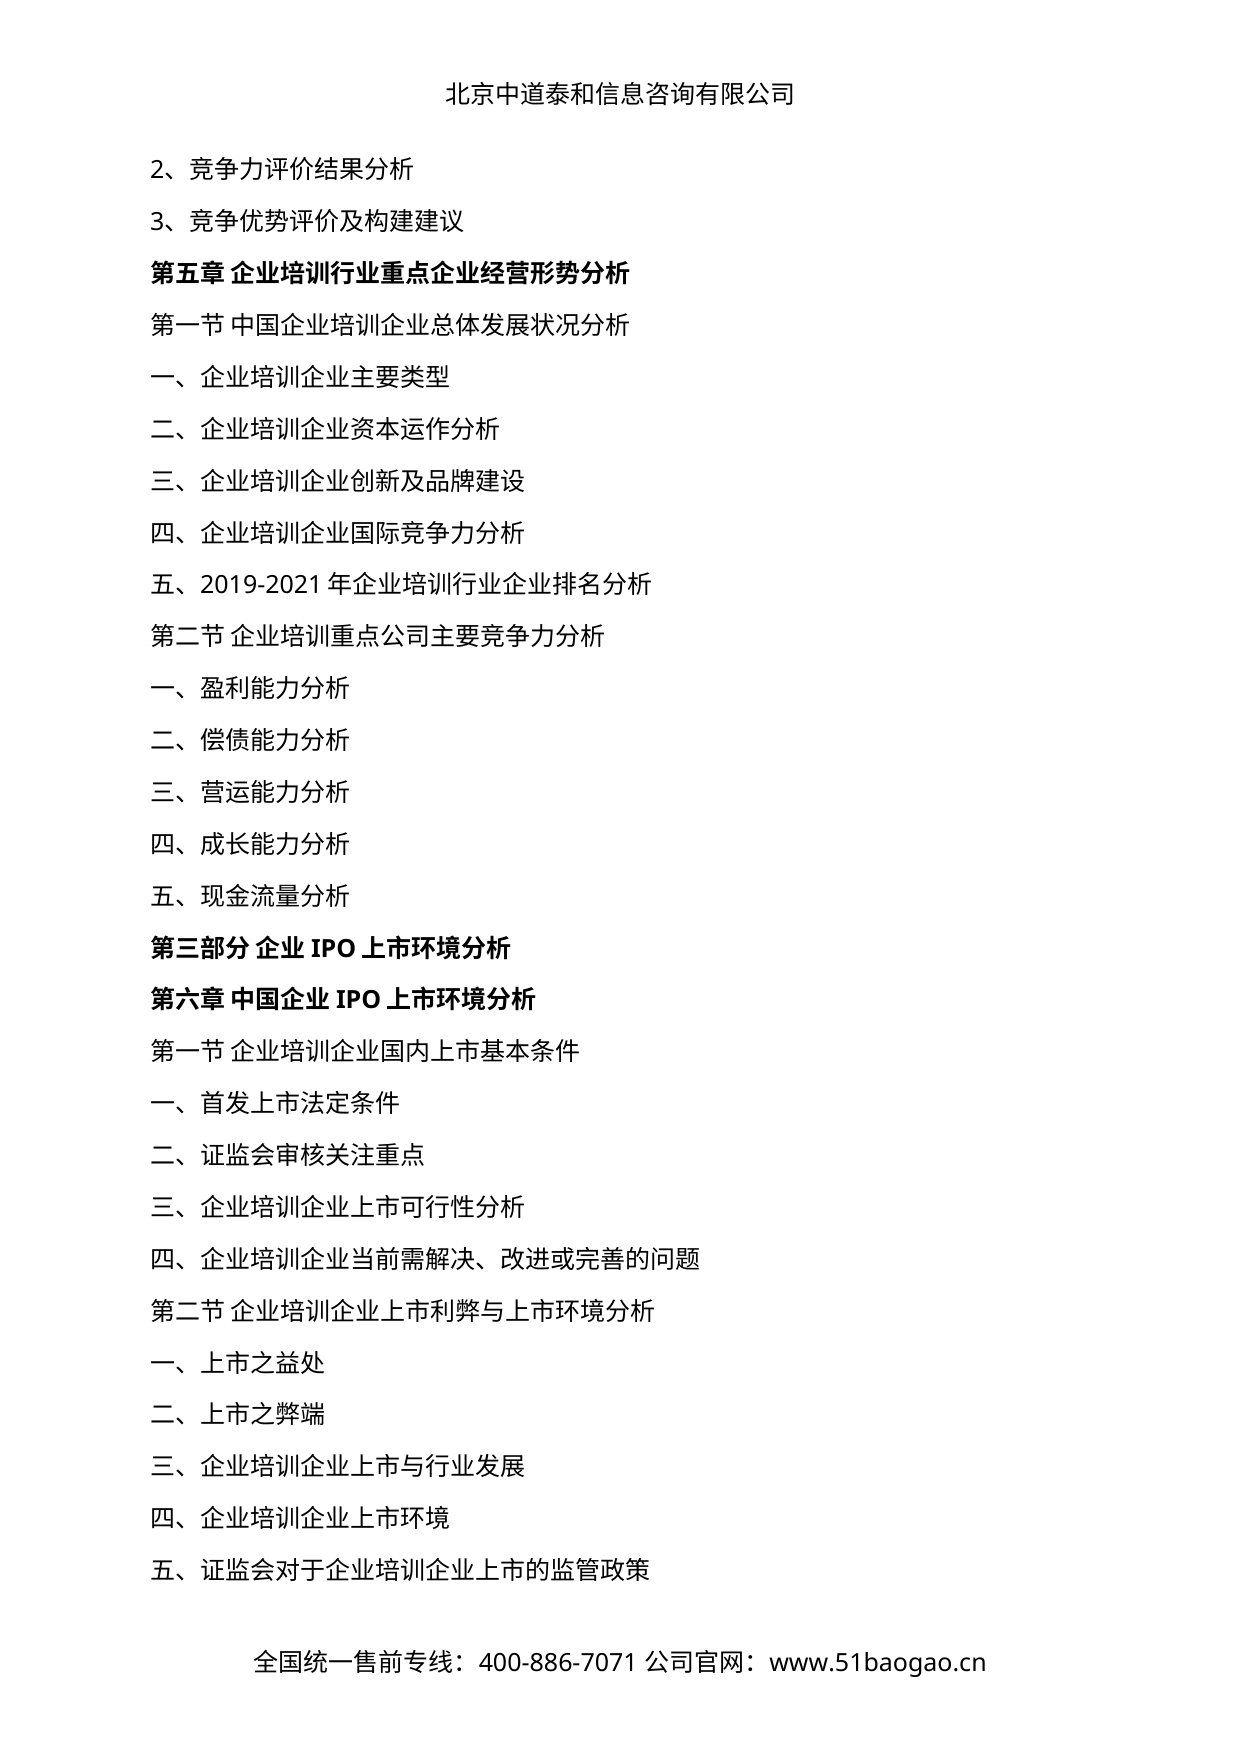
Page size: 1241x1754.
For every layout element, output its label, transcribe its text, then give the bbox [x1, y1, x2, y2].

text 二、证监会审核关注重点 [150, 1136, 1090, 1172]
text 二、上市之弊端 [150, 1395, 1090, 1431]
text 二、企业培训企业资本运作分析 [150, 409, 1090, 446]
text 一、盈利能力分析 [150, 669, 1090, 705]
text 第五章 企业培训行业重点企业经营形势分析 [150, 254, 1090, 290]
text 五、现金流量分析 [150, 876, 1090, 912]
text 四、企业培训企业国际竞争力分析 [150, 513, 1090, 549]
text 3、竞争优势评价及构建建议 [150, 202, 1090, 238]
text 四、成长能力分析 [150, 824, 1090, 861]
text 一、首发上市法定条件 [150, 1084, 1090, 1120]
text 五、2019-2021年企业培训行业企业排名分析 [150, 565, 1090, 601]
text 一、上市之益处 [150, 1343, 1090, 1379]
text 四、企业培训企业当前需解决、改进或完善的问题 [150, 1239, 1090, 1276]
text 第一节 中国企业培训企业总体发展状况分析 [150, 306, 1090, 342]
text 第二节 企业培训重点公司主要竞争力分析 [150, 617, 1090, 653]
text 三、企业培训企业上市可行性分析 [150, 1187, 1090, 1224]
text 三、营运能力分析 [150, 772, 1090, 809]
text 三、企业培训企业创新及品牌建设 [150, 461, 1090, 497]
text 第三部分 企业IPO上市环境分析 [150, 928, 1090, 964]
text 四、企业培训企业上市环境 [150, 1499, 1090, 1535]
text 三、企业培训企业上市与行业发展 [150, 1447, 1090, 1483]
text 第一节 企业培训企业国内上市基本条件 [150, 1032, 1090, 1068]
text 五、证监会对于企业培训企业上市的监管政策 [150, 1551, 1090, 1587]
text 第二节 企业培训企业上市利弊与上市环境分析 [150, 1291, 1090, 1327]
text 第六章 中国企业IPO上市环境分析 [150, 980, 1090, 1016]
text 二、偿债能力分析 [150, 721, 1090, 757]
text 2、竞争力评价结果分析 [150, 150, 1090, 186]
text 一、企业培训企业主要类型 [150, 357, 1090, 394]
